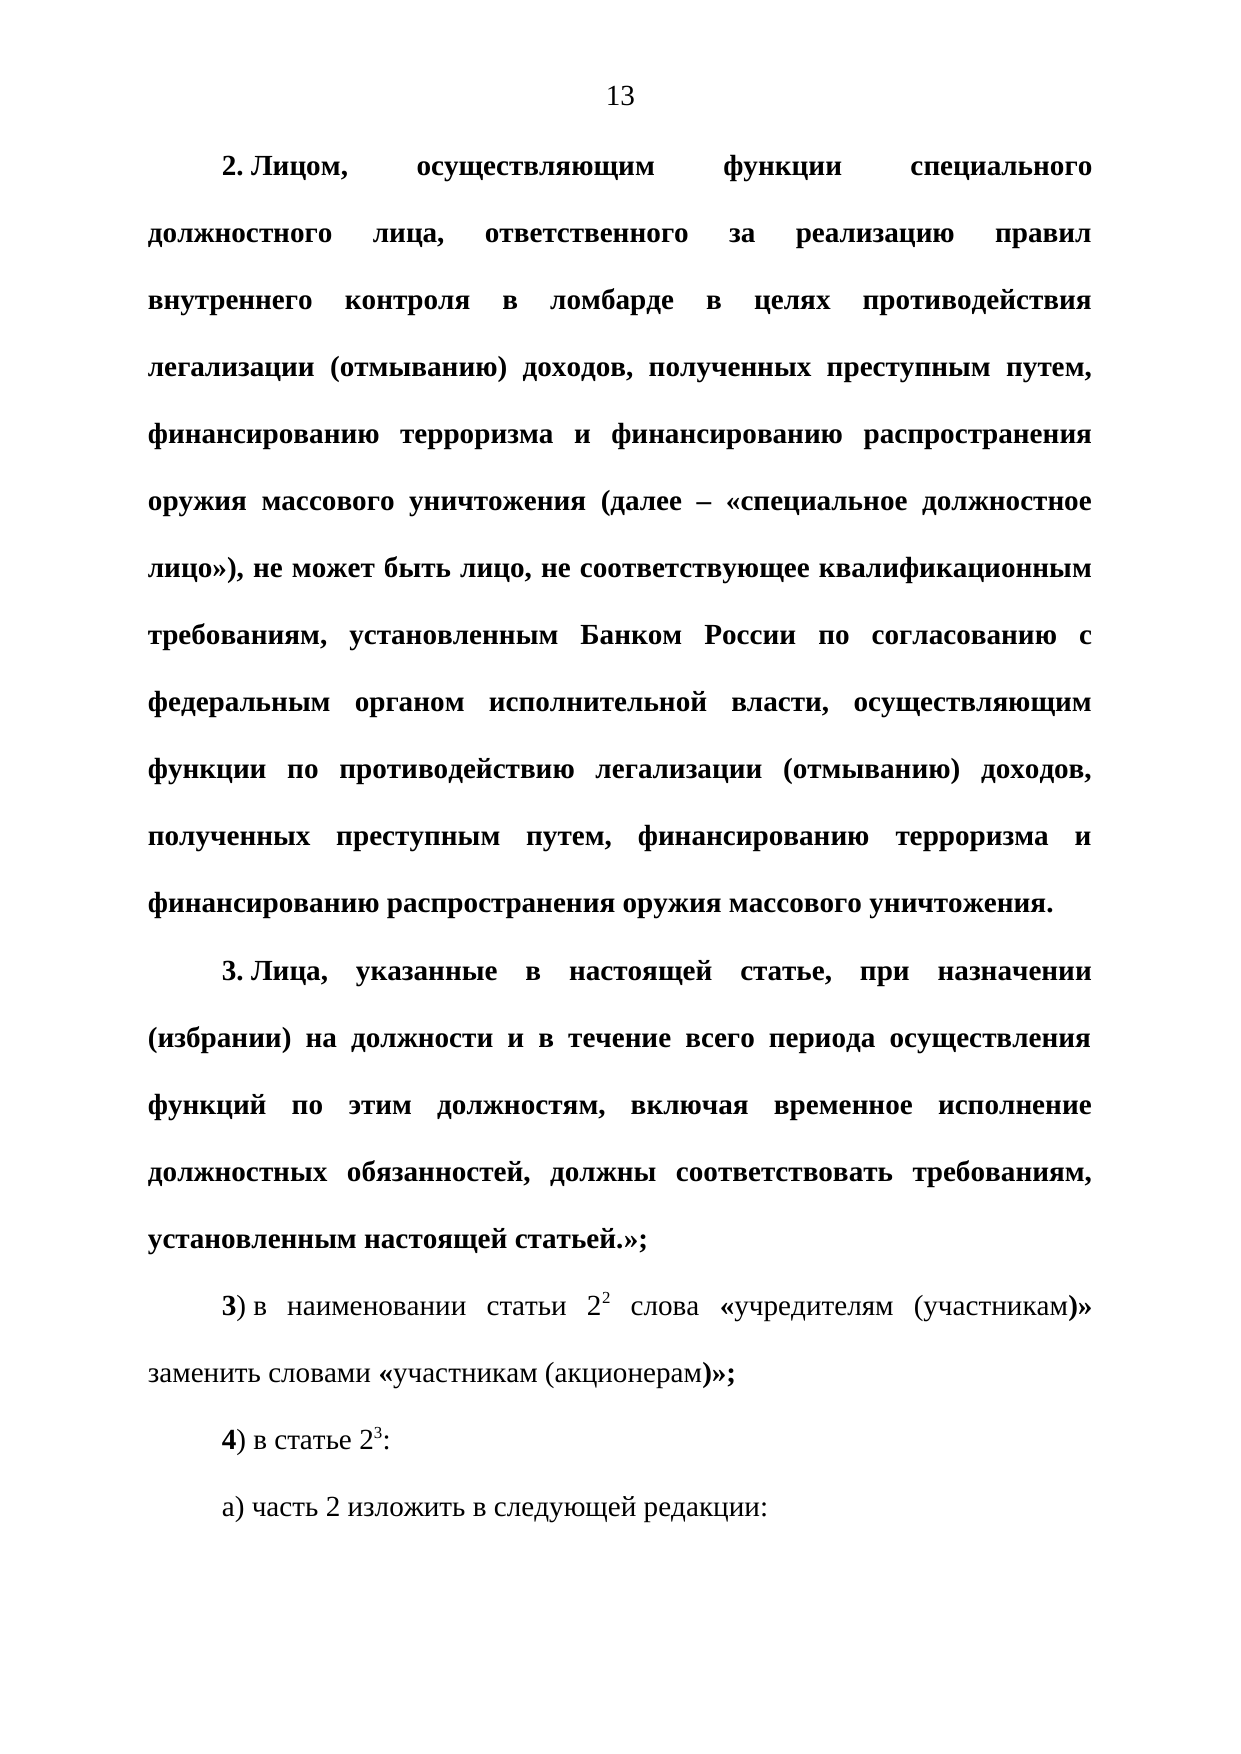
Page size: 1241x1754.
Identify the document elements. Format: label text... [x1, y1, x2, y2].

text 3) в наименовании статьи 22 слова «учредителям (участникам)» заменить словами «участникам (акционерам)»; [148, 1288, 1092, 1389]
text а) часть 2 изложить в следующей редакции: [148, 1489, 1092, 1523]
text 3. Лица, указанные в настоящей статье, при назначении (избрании) на должности и в течение всего периода осуществления функций по этим должностям, включая временное исполнение должностных обязанностей, должны соответствовать требованиям, установленным настоящей статьей.»; [148, 953, 1092, 1254]
text 2. Лицом, осуществляющим функции специального должностного лица, ответственного за реализацию правил внутреннего контроля в ломбарде в целях противодействия легализации (отмыванию) доходов, полученных преступным путем, финансированию терроризма и финансированию распространения оружия массового уничтожения (далее – «специальное должностное лицо»), не может быть лицо, не соответствующее квалификационным требованиям, установленным Банком России по согласованию с федеральным органом исполнительной власти, осуществляющим функции по противодействию легализации (отмыванию) доходов, полученных преступным путем, финансированию терроризма и финансированию распространения оружия массового уничтожения. [148, 148, 1092, 919]
text 4) в статье 23: [148, 1422, 1092, 1456]
